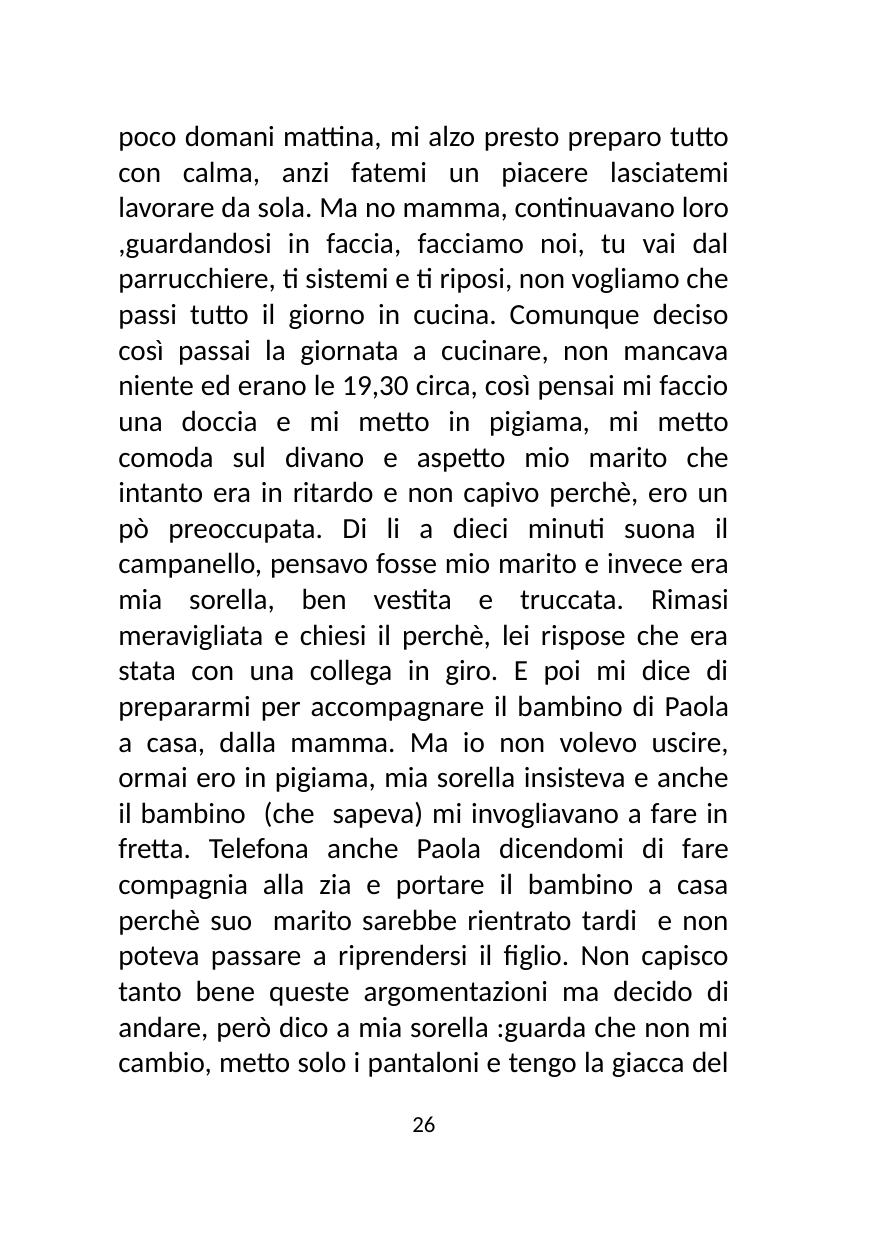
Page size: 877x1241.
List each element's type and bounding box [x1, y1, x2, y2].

text [118, 118, 729, 1080]
